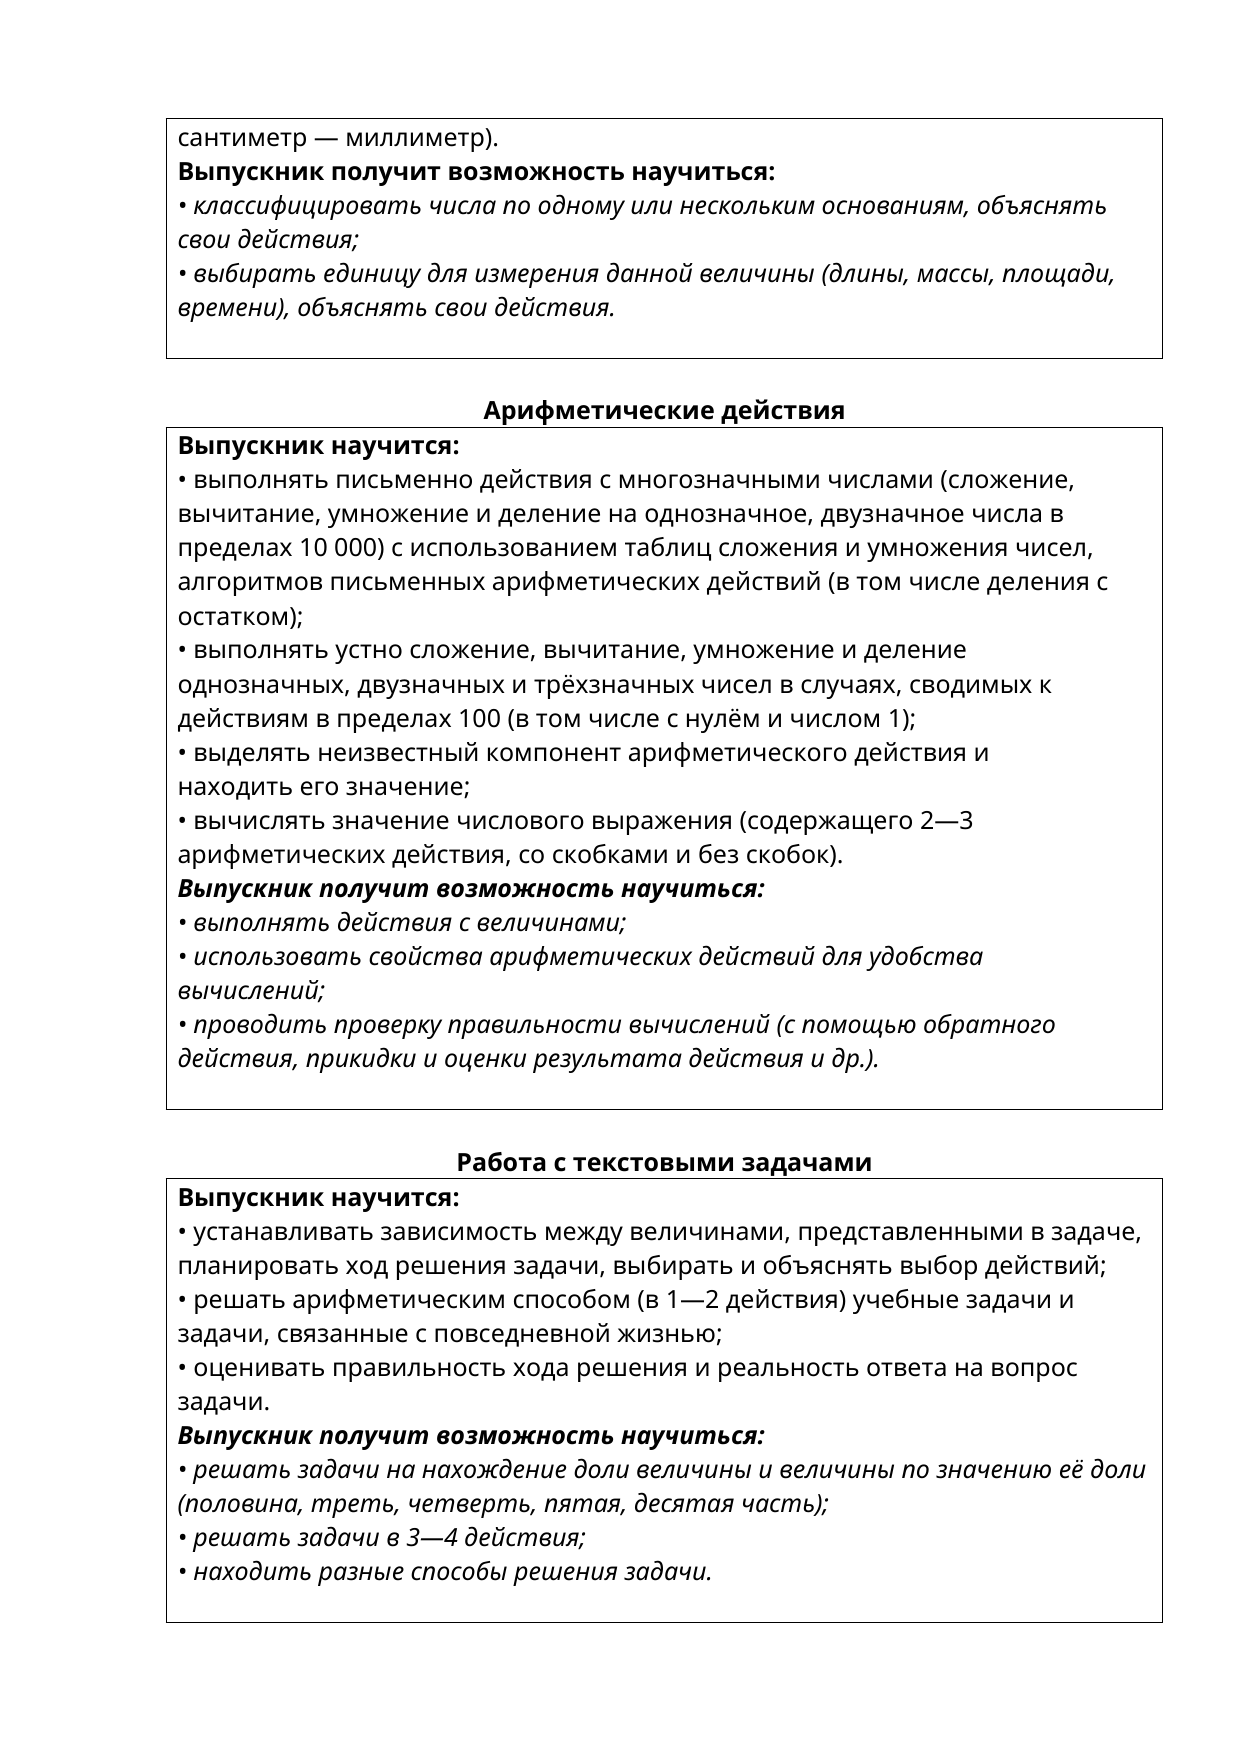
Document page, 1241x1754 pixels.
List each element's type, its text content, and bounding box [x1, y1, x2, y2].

text Арифметические действия [177, 393, 1152, 427]
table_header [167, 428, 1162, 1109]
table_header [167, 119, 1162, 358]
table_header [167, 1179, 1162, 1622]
text Работа с текстовыми задачами [177, 1144, 1152, 1178]
